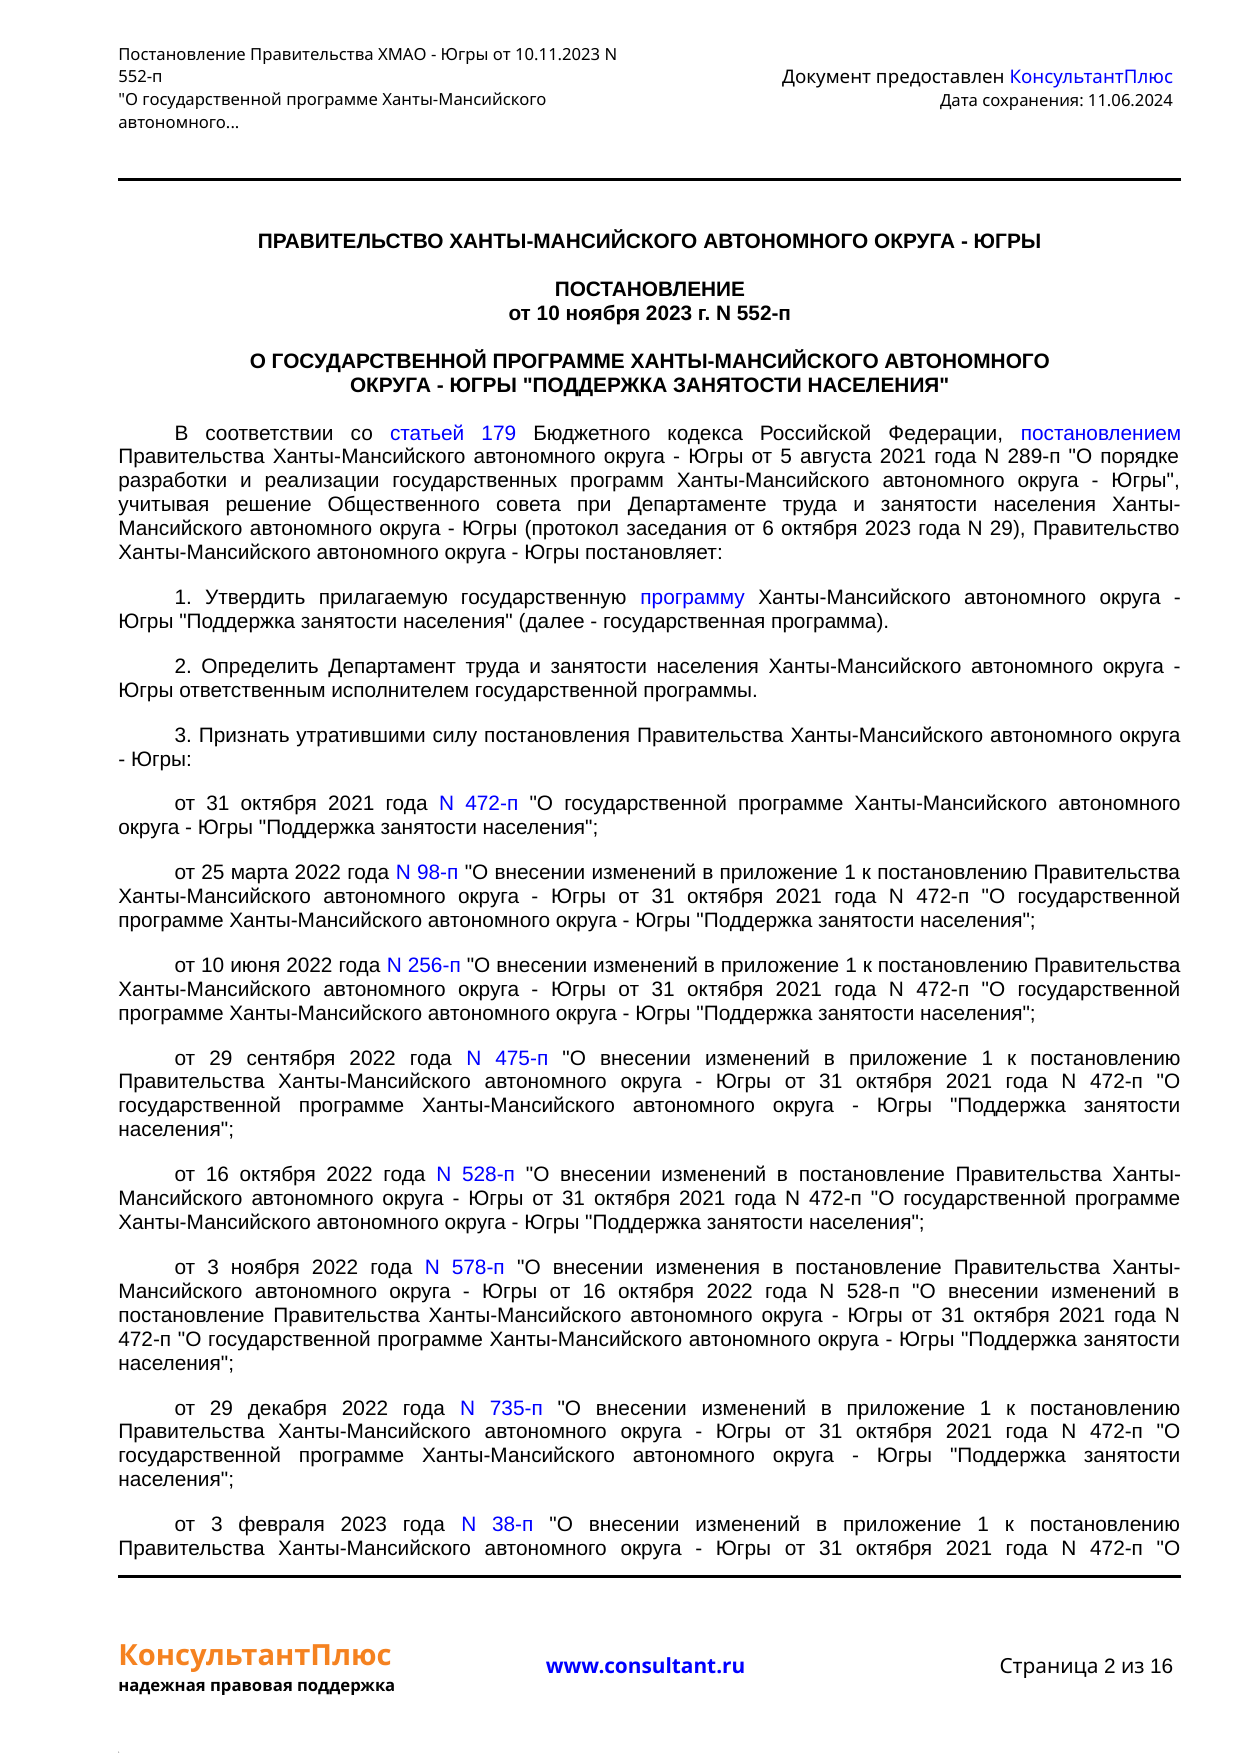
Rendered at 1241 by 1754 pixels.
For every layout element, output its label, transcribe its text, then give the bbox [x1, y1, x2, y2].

title ПОСТАНОВЛЕНИЕ [118, 277, 1181, 301]
text В соответствии со статьей 179 Бюджетного кодекса Российской Федерации, постановлением Правительства Ханты-Мансийского автономного округа - Югры от 5 августа 2021 года N 289-п "О порядке разработки и реализации государственных программ Ханты-Мансийского автономного округа - Югры", учитывая решение Общественного совета при Департаменте труда и занятости населения Ханты-Мансийского автономного округа - Югры (протокол заседания от 6 октября 2023 года N 29), Правительство Ханты-Мансийского автономного округа - Югры постановляет: [118, 420, 1181, 564]
title О ГОСУДАРСТВЕННОЙ ПРОГРАММЕ ХАНТЫ-МАНСИЙСКОГО АВТОНОМНОГО [118, 348, 1181, 372]
text 1. Утвердить прилагаемую государственную программу Ханты-Мансийского автономного округа - Югры "Поддержка занятости населения" (далее - государственная программа). [118, 585, 1181, 633]
text от 3 ноября 2022 года N 578-п "О внесении изменения в постановление Правительства Ханты-Мансийского автономного округа - Югры от 16 октября 2022 года N 528-п "О внесении изменений в постановление Правительства Ханты-Мансийского автономного округа - Югры от 31 октября 2021 года N 472-п "О государственной программе Ханты-Мансийского автономного округа - Югры "Поддержка занятости населения"; [118, 1255, 1181, 1374]
title ПРАВИТЕЛЬСТВО ХАНТЫ-МАНСИЙСКОГО АВТОНОМНОГО ОКРУГА - ЮГРЫ [118, 229, 1181, 253]
title от 10 ноября 2023 г. N 552-п [118, 301, 1181, 324]
text от 29 декабря 2022 года N 735-п "О внесении изменений в приложение 1 к постановлению Правительства Ханты-Мансийского автономного округа - Югры от 31 октября 2021 года N 472-п "О государственной программе Ханты-Мансийского автономного округа - Югры "Поддержка занятости населения"; [118, 1395, 1181, 1491]
text 3. Признать утратившими силу постановления Правительства Ханты-Мансийского автономного округа - Югры: [118, 722, 1181, 770]
text 2. Определить Департамент труда и занятости населения Ханты-Мансийского автономного округа - Югры ответственным исполнителем государственной программы. [118, 654, 1181, 702]
title ОКРУГА - ЮГРЫ "ПОДДЕРЖКА ЗАНЯТОСТИ НАСЕЛЕНИЯ" [118, 372, 1181, 396]
text от 10 июня 2022 года N 256-п "О внесении изменений в приложение 1 к постановлению Правительства Ханты-Мансийского автономного округа - Югры от 31 октября 2021 года N 472-п "О государственной программе Ханты-Мансийского автономного округа - Югры "Поддержка занятости населения"; [118, 953, 1181, 1024]
text от 31 октября 2021 года N 472-п "О государственной программе Ханты-Мансийского автономного округа - Югры "Поддержка занятости населения"; [118, 791, 1181, 839]
text от 29 сентября 2022 года N 475-п "О внесении изменений в приложение 1 к постановлению Правительства Ханты-Мансийского автономного округа - Югры от 31 октября 2021 года N 472-п "О государственной программе Ханты-Мансийского автономного округа - Югры "Поддержка занятости населения"; [118, 1045, 1181, 1141]
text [118, 1512, 1181, 1560]
text от 25 марта 2022 года N 98-п "О внесении изменений в приложение 1 к постановлению Правительства Ханты-Мансийского автономного округа - Югры от 31 октября 2021 года N 472-п "О государственной программе Ханты-Мансийского автономного округа - Югры "Поддержка занятости населения"; [118, 860, 1181, 932]
text от 16 октября 2022 года N 528-п "О внесении изменений в постановление Правительства Ханты-Мансийского автономного округа - Югры от 31 октября 2021 года N 472-п "О государственной программе Ханты-Мансийского автономного округа - Югры "Поддержка занятости населения"; [118, 1162, 1181, 1234]
